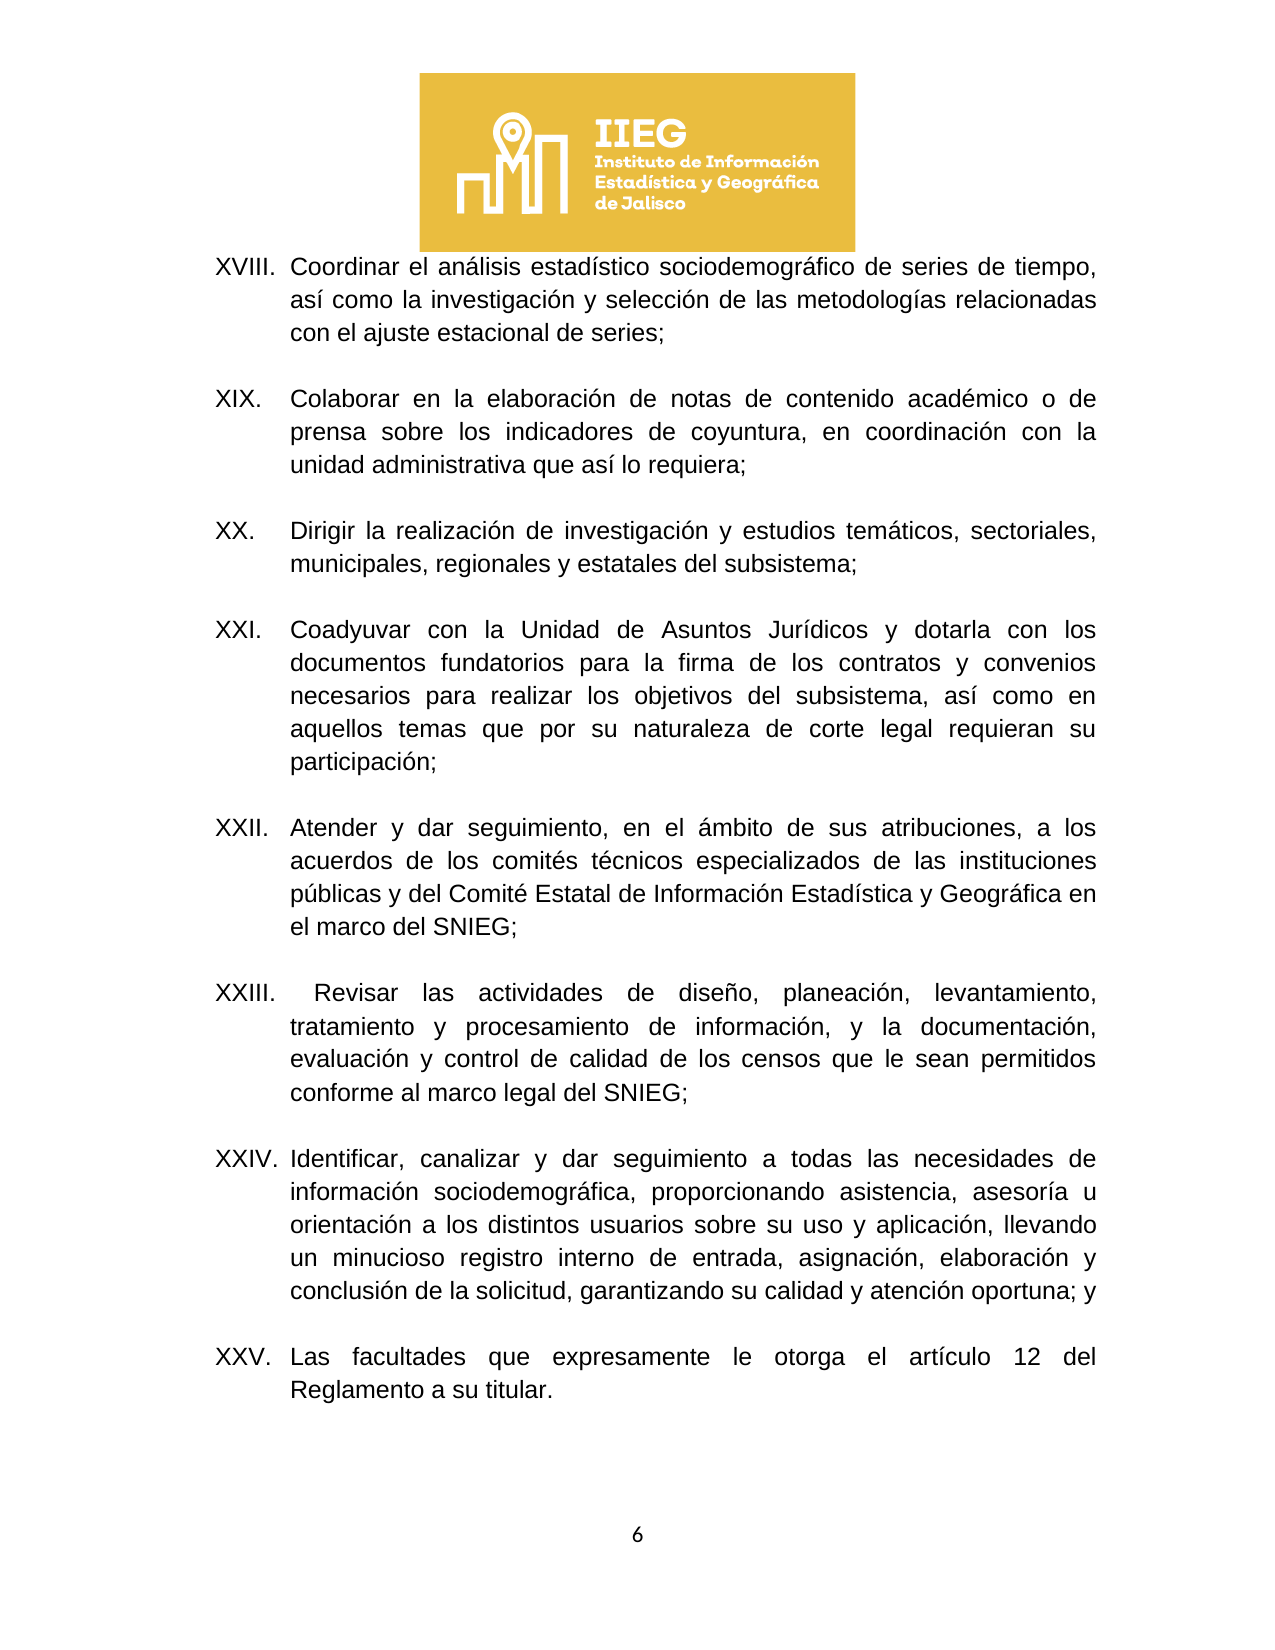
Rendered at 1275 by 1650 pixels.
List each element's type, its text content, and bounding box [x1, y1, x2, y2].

list Colaborar en la elaboración de notas de contenido académico o de prensa sobre los indicadores de coyuntura, en coordinación con la unidad administrativa que así lo requiera; [215, 384, 1098, 479]
picture [419, 73, 856, 252]
list Coordinar el análisis estadístico sociodemográfico de series de tiempo, así como la investigación y selección de las metodologías relacionadas con el ajuste estacional de series; [215, 252, 1098, 347]
list Coadyuvar con la Unidad de Asuntos Jurídicos y dotarla con los documentos fundatorios para la firma de los contratos y convenios necesarios para realizar los objetivos del subsistema, así como en aquellos temas que por su naturaleza de corte legal requieran su participación; [215, 615, 1098, 776]
list Dirigir la realización de investigación y estudios temáticos, sectoriales, municipales, regionales y estatales del subsistema; [215, 516, 1098, 578]
list Las facultades que expresamente le otorga el artículo 12 del Reglamento a su titular. [215, 1342, 1098, 1403]
list Atender y dar seguimiento, en el ámbito de sus atribuciones, a los acuerdos de los comités técnicos especializados de las instituciones públicas y del Comité Estatal de Información Estadística y Geográfica en el marco del SNIEG; [215, 813, 1098, 941]
list Identificar, canalizar y dar seguimiento a todas las necesidades de información sociodemográfica, proporcionando asistencia, asesoría u orientación a los distintos usuarios sobre su uso y aplicación, llevando un minucioso registro interno de entrada, asignación, elaboración y conclusión de la solicitud, garantizando su calidad y atención oportuna; y [215, 1143, 1098, 1304]
list Revisar las actividades de diseño, planeación, levantamiento, tratamiento y procesamiento de información, y la documentación, evaluación y control de calidad de los censos que le sean permitidos conforme al marco legal del SNIEG; [215, 978, 1098, 1106]
